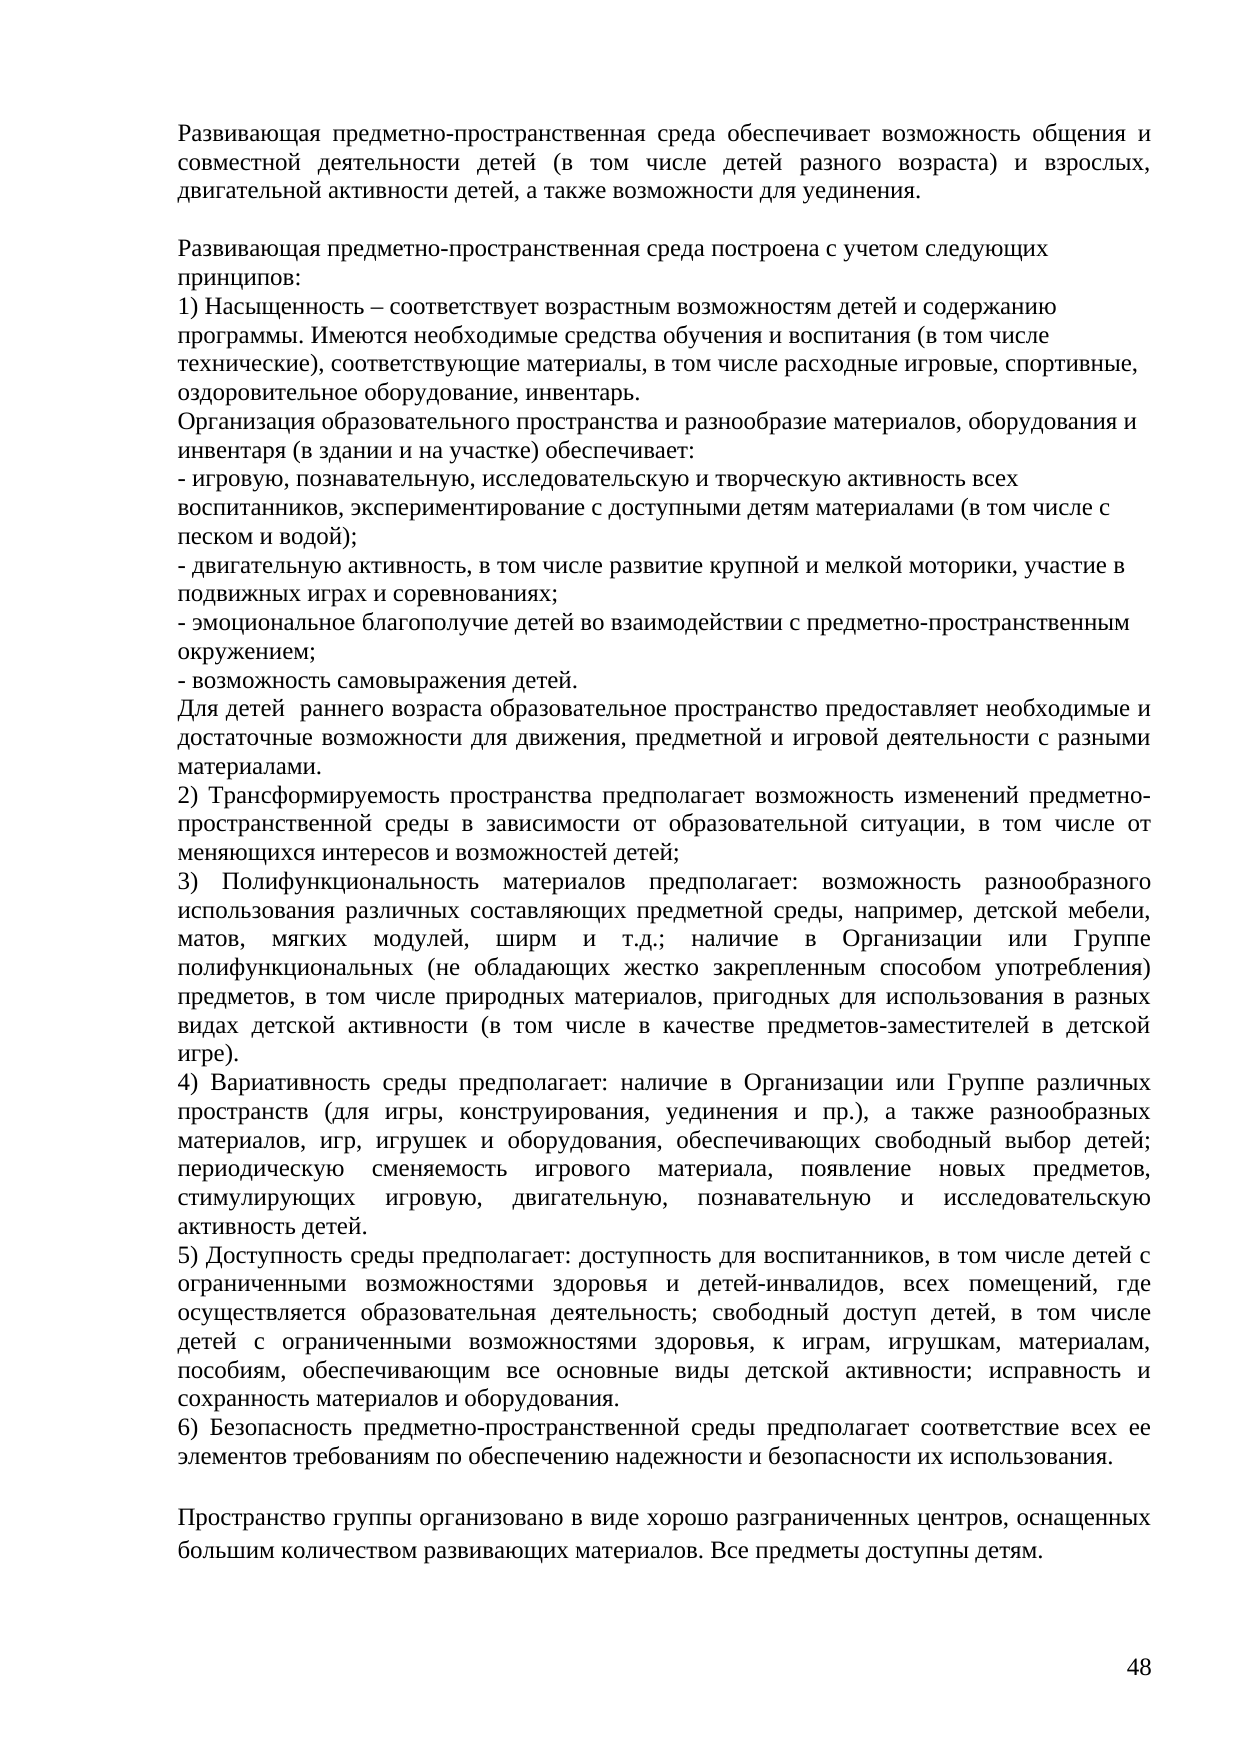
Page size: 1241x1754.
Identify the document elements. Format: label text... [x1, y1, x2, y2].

text 6) Безопасность предметно-пространственной среды предполагает соответствие всех ее элементов требованиям по обеспечению надежности и безопасности их использования. [177, 1412, 1152, 1470]
text Организация образовательного пространства и разнообразие материалов, оборудования и инвентаря (в здании и на участке) обеспечивает: [177, 406, 1152, 463]
text 5) Доступность среды предполагает: доступность для воспитанников, в том числе детей с ограниченными возможностями здоровья и детей-инвалидов, всех помещений, где осуществляется образовательная деятельность; свободный доступ детей, в том числе детей с ограниченными возможностями здоровья, к играм, игрушкам, материалам, пособиям, обеспечивающим все основные виды детской активности; исправность и сохранность материалов и оборудования. [177, 1240, 1152, 1412]
text Пространство группы организовано в виде хорошо разграниченных центров, оснащенных большим количеством развивающих материалов. Все предметы доступны детям. [177, 1502, 1152, 1564]
text 2) Трансформируемость пространства предполагает возможность изменений предметно-пространственной среды в зависимости от образовательной ситуации, в том числе от меняющихся интересов и возможностей детей; [177, 780, 1152, 866]
text 4) Вариативность среды предполагает: наличие в Организации или Группе различных пространств (для игры, конструирования, уединения и пр.), а также разнообразных материалов, игр, игрушек и оборудования, обеспечивающих свободный выбор детей; периодическую сменяемость игрового материала, появление новых предметов, стимулирующих игровую, двигательную, познавательную и исследовательскую активность детей. [177, 1067, 1152, 1240]
text - возможность самовыражения детей. [177, 665, 1152, 693]
text 1) Насыщенность – соответствует возрастным возможностям детей и содержанию программы. Имеются необходимые средства обучения и воспитания (в том числе технические), соответствующие материалы, в том числе расходные игровые, спортивные, оздоровительное оборудование, инвентарь. [177, 291, 1152, 406]
text Развивающая предметно-пространственная среда обеспечивает возможность общения и совместной деятельности детей (в том числе детей разного возраста) и взрослых, двигательной активности детей, а также возможности для уединения. [177, 118, 1152, 204]
text 3) Полифункциональность материалов предполагает: возможность разнообразного использования различных составляющих предметной среды, например, детской мебели, матов, мягких модулей, ширм и т.д.; наличие в Организации или Группе полифункциональных (не обладающих жестко закрепленным способом употребления) предметов, в том числе природных материалов, пригодных для использования в разных видах детской активности (в том числе в качестве предметов-заместителей в детской игре). [177, 866, 1152, 1067]
text - двигательную активность, в том числе развитие крупной и мелкой моторики, участие в подвижных играх и соревнованиях; [177, 550, 1152, 607]
text Для детей раннего возраста образовательное пространство предоставляет необходимые и достаточные возможности для движения, предметной и игровой деятельности с разными материалами. [177, 693, 1152, 780]
text - игровую, познавательную, исследовательскую и творческую активность всех воспитанников, экспериментирование с доступными детям материалами (в том числе с песком и водой); [177, 463, 1152, 550]
text - эмоциональное благополучие детей во взаимодействии с предметно-пространственным окружением; [177, 607, 1152, 665]
text Развивающая предметно-пространственная среда построена с учетом следующих принципов: [177, 233, 1152, 291]
